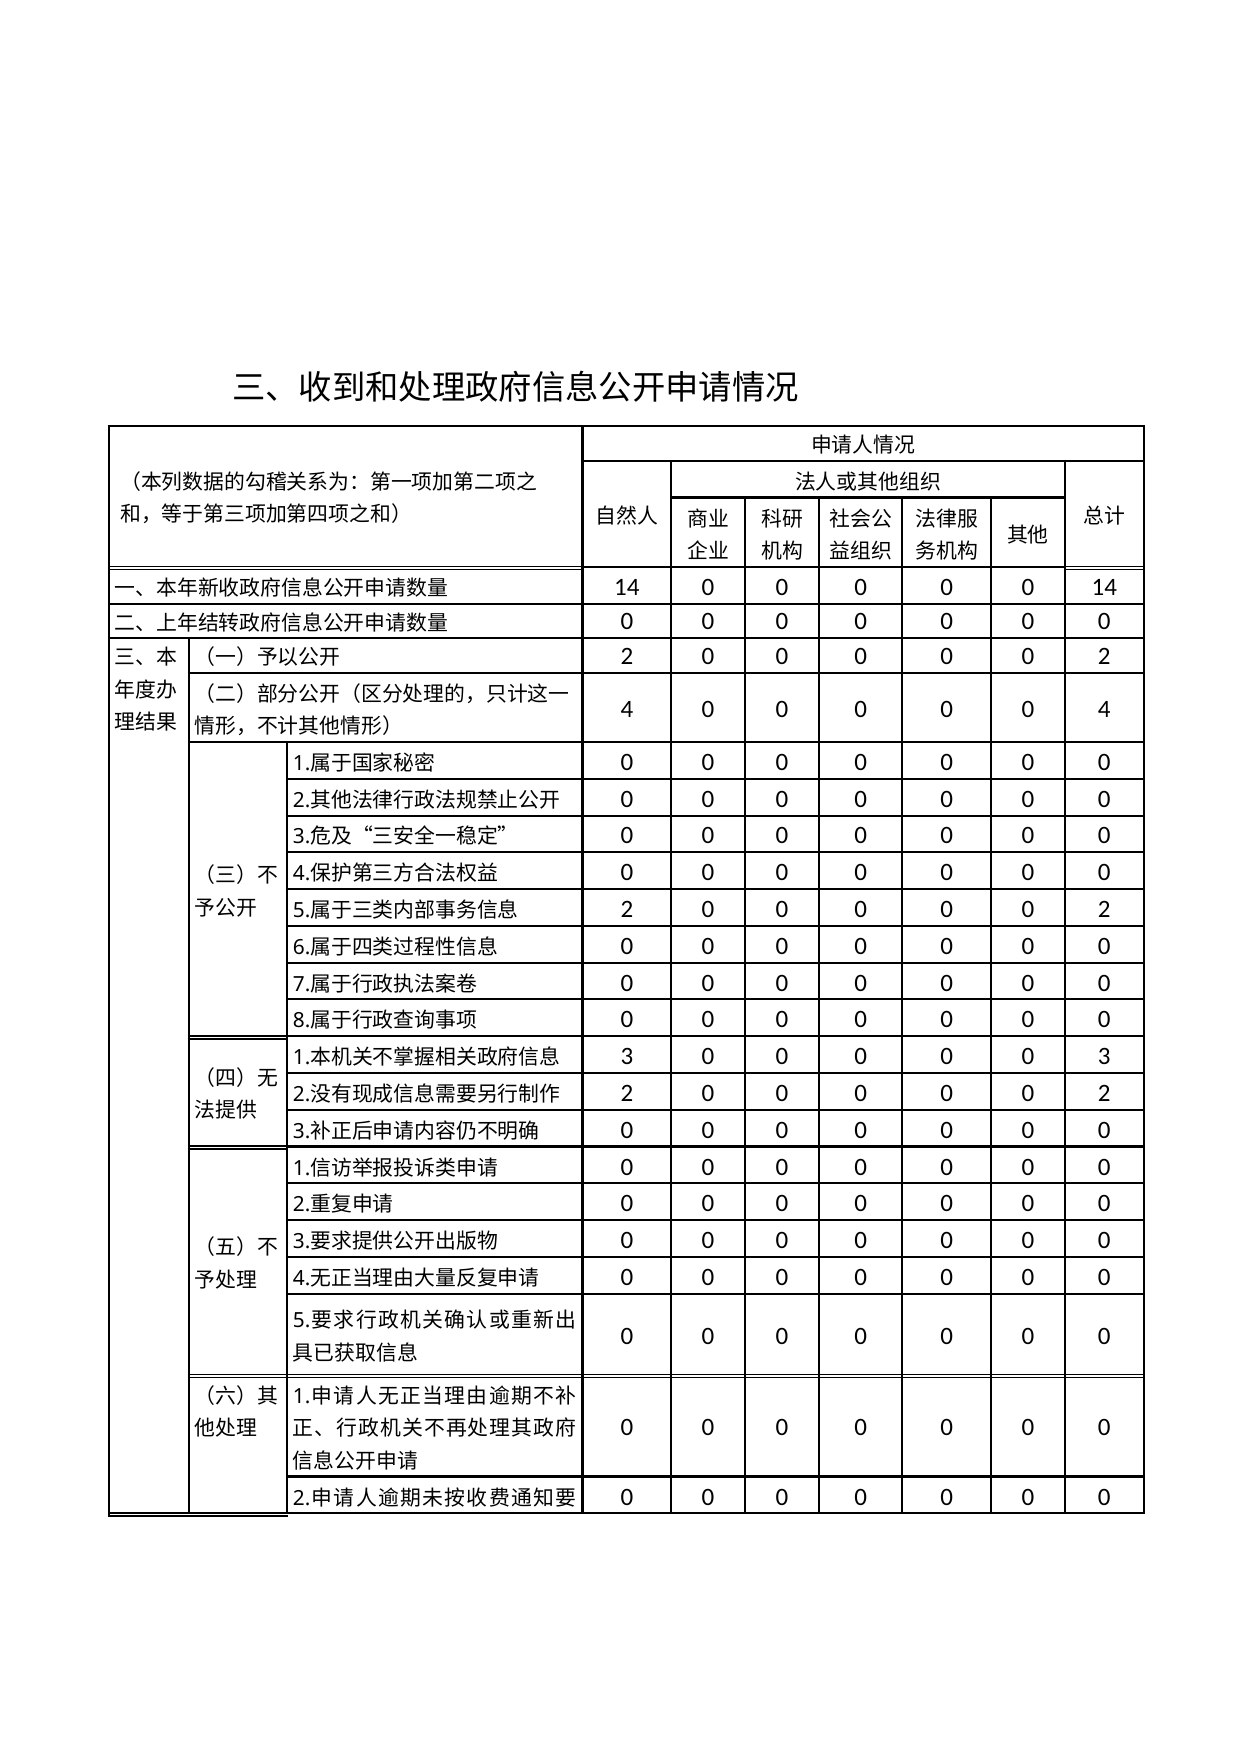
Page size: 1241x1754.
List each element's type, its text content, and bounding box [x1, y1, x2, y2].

table_cell 0 [1066, 1221, 1143, 1256]
table_cell 0 [672, 964, 744, 998]
table_cell 0 [672, 1111, 744, 1145]
table_cell 0 [903, 639, 990, 672]
table_cell 0 [992, 568, 1064, 602]
table_cell 2 [584, 890, 670, 925]
table_cell 0 [672, 674, 744, 741]
table_cell 一、本年新收政府信息公开申请数量 [110, 570, 581, 602]
table_cell 0 [584, 964, 670, 998]
table_cell 0 [1066, 853, 1143, 888]
table_cell 0 [992, 1378, 1064, 1475]
table_cell 0 [820, 1111, 901, 1145]
table_cell 0 [992, 605, 1064, 637]
table_cell 0 [584, 1111, 670, 1145]
table_cell 0 [992, 1074, 1064, 1109]
table_cell 0 [672, 605, 744, 637]
table_cell 0 [672, 568, 744, 602]
table_cell 0 [672, 890, 744, 925]
table_cell 2 [1066, 639, 1143, 672]
table_cell 0 [584, 780, 670, 814]
table_cell 0 [820, 605, 901, 637]
table_cell 0 [584, 743, 670, 778]
table_cell 0 [992, 780, 1064, 814]
table_cell 14 [1066, 570, 1143, 602]
table_cell 0 [903, 1221, 990, 1256]
table_cell 科研 机构 [746, 499, 818, 566]
table_cell 0 [992, 853, 1064, 888]
table_cell 5.属于三类内部事务信息 [288, 890, 581, 925]
table_cell 0 [746, 674, 818, 741]
table_cell 1.申请人无正当理由逾期不补正、行政机关不再处理其政府信息公开申请 [288, 1378, 581, 1475]
table_cell （五）不予处理 [190, 1150, 286, 1374]
table_cell 0 [820, 674, 901, 741]
table_cell 0 [746, 890, 818, 925]
table_cell 0 [672, 1295, 744, 1374]
table_cell 0 [584, 1295, 670, 1374]
table_cell 0 [746, 964, 818, 998]
table_cell （三）不予公开 [190, 743, 286, 1035]
table_cell 0 [672, 853, 744, 888]
table_cell 法人或其他组织 [672, 462, 1064, 496]
table_cell 7.属于行政执法案卷 [288, 964, 581, 998]
table_cell 0 [1066, 605, 1143, 637]
table_cell 0 [672, 1037, 744, 1072]
table_cell 0 [746, 1148, 818, 1182]
table_cell 0 [992, 1295, 1064, 1374]
table_cell 0 [1066, 1111, 1143, 1145]
table_cell 0 [1066, 1478, 1143, 1512]
table_cell 4 [1066, 674, 1143, 741]
table_cell 0 [903, 743, 990, 778]
table_cell 0 [992, 1478, 1064, 1512]
table_cell 0 [584, 605, 670, 637]
table_cell 0 [584, 1184, 670, 1219]
table_cell 0 [820, 853, 901, 888]
table_cell 0 [672, 1221, 744, 1256]
table_cell 0 [820, 1378, 901, 1475]
table_cell 2 [584, 1074, 670, 1109]
text 三、收到和处理政府信息公开申请情况 [165, 361, 1087, 409]
table_cell 二、上年结转政府信息公开申请数量 [110, 605, 581, 637]
table_cell 0 [672, 927, 744, 962]
table_cell （二）部分公开（区分处理的，只计这一情形，不计其他情形） [190, 674, 581, 741]
table_cell 0 [903, 1111, 990, 1145]
table_cell 0 [992, 743, 1064, 778]
table_cell 其他 [992, 499, 1064, 566]
table_cell 0 [584, 1148, 670, 1182]
table_cell 0 [1066, 1258, 1143, 1292]
table_cell 0 [746, 1295, 818, 1374]
table_cell 0 [992, 817, 1064, 851]
table_cell 0 [992, 1258, 1064, 1292]
table_cell 0 [820, 568, 901, 602]
table_cell 0 [1066, 780, 1143, 814]
table_cell 0 [903, 605, 990, 637]
table_cell 0 [1066, 1378, 1143, 1475]
table_cell 0 [584, 1258, 670, 1292]
table_cell 1.信访举报投诉类申请 [288, 1148, 581, 1182]
table_cell 0 [903, 1184, 990, 1219]
table_cell 8.属于行政查询事项 [288, 1000, 581, 1035]
table_cell 0 [903, 853, 990, 888]
table_cell 0 [903, 674, 990, 741]
table_cell （一）予以公开 [190, 639, 581, 672]
table_cell 0 [992, 1184, 1064, 1219]
table_cell 0 [903, 1000, 990, 1035]
table_cell 法律服务机构 [903, 499, 990, 566]
table_cell 0 [903, 964, 990, 998]
table_cell 0 [584, 853, 670, 888]
table_cell 2 [584, 639, 670, 672]
table_cell 0 [992, 1148, 1064, 1182]
table_cell 0 [746, 817, 818, 851]
table_cell 0 [746, 1258, 818, 1292]
table_cell 0 [820, 1221, 901, 1256]
table_cell 3.要求提供公开出版物 [288, 1221, 581, 1256]
table_cell 社会公益组织 [820, 499, 901, 566]
table_cell 0 [992, 1037, 1064, 1072]
table_cell 0 [672, 780, 744, 814]
table_cell 0 [992, 964, 1064, 998]
table_cell 0 [820, 1037, 901, 1072]
table_cell 0 [903, 1037, 990, 1072]
table_cell 商业 企业 [672, 499, 744, 566]
table_cell 0 [992, 639, 1064, 672]
table_cell 0 [992, 674, 1064, 741]
table_cell 0 [820, 1148, 901, 1182]
table_cell 0 [746, 1184, 818, 1219]
table_cell 0 [903, 1148, 990, 1182]
table_cell 0 [820, 964, 901, 998]
table_cell 0 [672, 1000, 744, 1035]
table_cell 0 [584, 1378, 670, 1475]
table_cell 0 [746, 1378, 818, 1475]
table_cell 0 [584, 927, 670, 962]
table_cell 0 [903, 1378, 990, 1475]
table_cell 0 [903, 1258, 990, 1292]
table_cell 0 [992, 1000, 1064, 1035]
table_cell 0 [1066, 927, 1143, 962]
table_cell 2 [1066, 1074, 1143, 1109]
table_cell 0 [746, 639, 818, 672]
table_cell 0 [584, 1478, 670, 1512]
table_cell 0 [672, 817, 744, 851]
table_cell 0 [672, 1378, 744, 1475]
table_cell 0 [1066, 743, 1143, 778]
table_cell 0 [992, 1111, 1064, 1145]
table_cell 0 [903, 568, 990, 602]
table_cell 0 [746, 1074, 818, 1109]
table_cell 0 [1066, 817, 1143, 851]
table_cell 0 [903, 927, 990, 962]
table_cell （四）无法提供 [190, 1040, 286, 1145]
table_cell 0 [1066, 1000, 1143, 1035]
table_cell 2.其他法律行政法规禁止公开 [288, 780, 581, 814]
table_cell 0 [672, 1148, 744, 1182]
table_header 申请人情况 [584, 427, 1143, 460]
table_cell 6.属于四类过程性信息 [288, 927, 581, 962]
table_cell 0 [584, 1221, 670, 1256]
table_cell 0 [820, 927, 901, 962]
table_cell 0 [672, 1258, 744, 1292]
table_cell 4 [584, 674, 670, 741]
table_cell 0 [820, 1258, 901, 1292]
table_cell 0 [820, 1478, 901, 1512]
table_cell 0 [1066, 1184, 1143, 1219]
table_cell 3 [584, 1037, 670, 1072]
table_cell 4.无正当理由大量反复申请 [288, 1258, 581, 1292]
table_cell 0 [903, 890, 990, 925]
table_cell 0 [746, 780, 818, 814]
table_cell 0 [820, 1184, 901, 1219]
table_cell 0 [672, 743, 744, 778]
table_cell 总计 [1066, 462, 1143, 566]
table_cell 0 [903, 780, 990, 814]
table_cell 0 [746, 1000, 818, 1035]
table_cell 0 [992, 890, 1064, 925]
table_cell 2.没有现成信息需要另行制作 [288, 1074, 581, 1109]
table_cell 3 [1066, 1037, 1143, 1072]
table_cell 0 [903, 1074, 990, 1109]
table_cell 5.要求行政机关确认或重新出具已获取信息 [288, 1295, 581, 1374]
table_cell 2.重复申请 [288, 1184, 581, 1219]
table_header （本列数据的勾稽关系为：第一项加第二项之和，等于第三项加第四项之和） [110, 427, 581, 566]
table_cell 0 [820, 639, 901, 672]
table_cell 0 [820, 1295, 901, 1374]
table_cell 0 [820, 743, 901, 778]
table_cell 0 [820, 817, 901, 851]
table_cell 0 [746, 743, 818, 778]
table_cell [288, 1478, 581, 1512]
table_cell （六）其他处理 [190, 1378, 286, 1512]
table_cell 0 [820, 780, 901, 814]
table_cell 1.属于国家秘密 [288, 743, 581, 778]
table_cell 4.保护第三方合法权益 [288, 853, 581, 888]
table_cell 0 [992, 1221, 1064, 1256]
table_cell 0 [672, 1074, 744, 1109]
table_cell 0 [1066, 1148, 1143, 1182]
table_cell 0 [746, 927, 818, 962]
table_cell 0 [1066, 1295, 1143, 1374]
table_cell 0 [820, 890, 901, 925]
table_cell 三、本年度办理结果 [110, 639, 188, 1512]
table_cell 2 [1066, 890, 1143, 925]
table_cell 0 [746, 1111, 818, 1145]
table_cell 0 [746, 1221, 818, 1256]
table_cell 1.本机关不掌握相关政府信息 [288, 1037, 581, 1072]
table_cell 0 [584, 817, 670, 851]
table_cell 3.危及“三安全一稳定” [288, 817, 581, 851]
table_cell 0 [672, 1478, 744, 1512]
table_cell 0 [746, 853, 818, 888]
table_cell 0 [820, 1074, 901, 1109]
table_cell 0 [992, 927, 1064, 962]
table_cell 0 [672, 1184, 744, 1219]
table_cell 0 [903, 817, 990, 851]
table_cell 0 [746, 1478, 818, 1512]
table_cell 0 [1066, 964, 1143, 998]
table_cell 0 [672, 639, 744, 672]
table_cell 3.补正后申请内容仍不明确 [288, 1111, 581, 1145]
table_cell 0 [820, 1000, 901, 1035]
table_cell 0 [903, 1478, 990, 1512]
table_cell 0 [746, 605, 818, 637]
table_cell 自然人 [584, 462, 670, 566]
table_cell 14 [584, 568, 670, 602]
table_cell 0 [903, 1295, 990, 1374]
table_cell 0 [746, 568, 818, 602]
table_cell 0 [584, 1000, 670, 1035]
table_cell 0 [746, 1037, 818, 1072]
